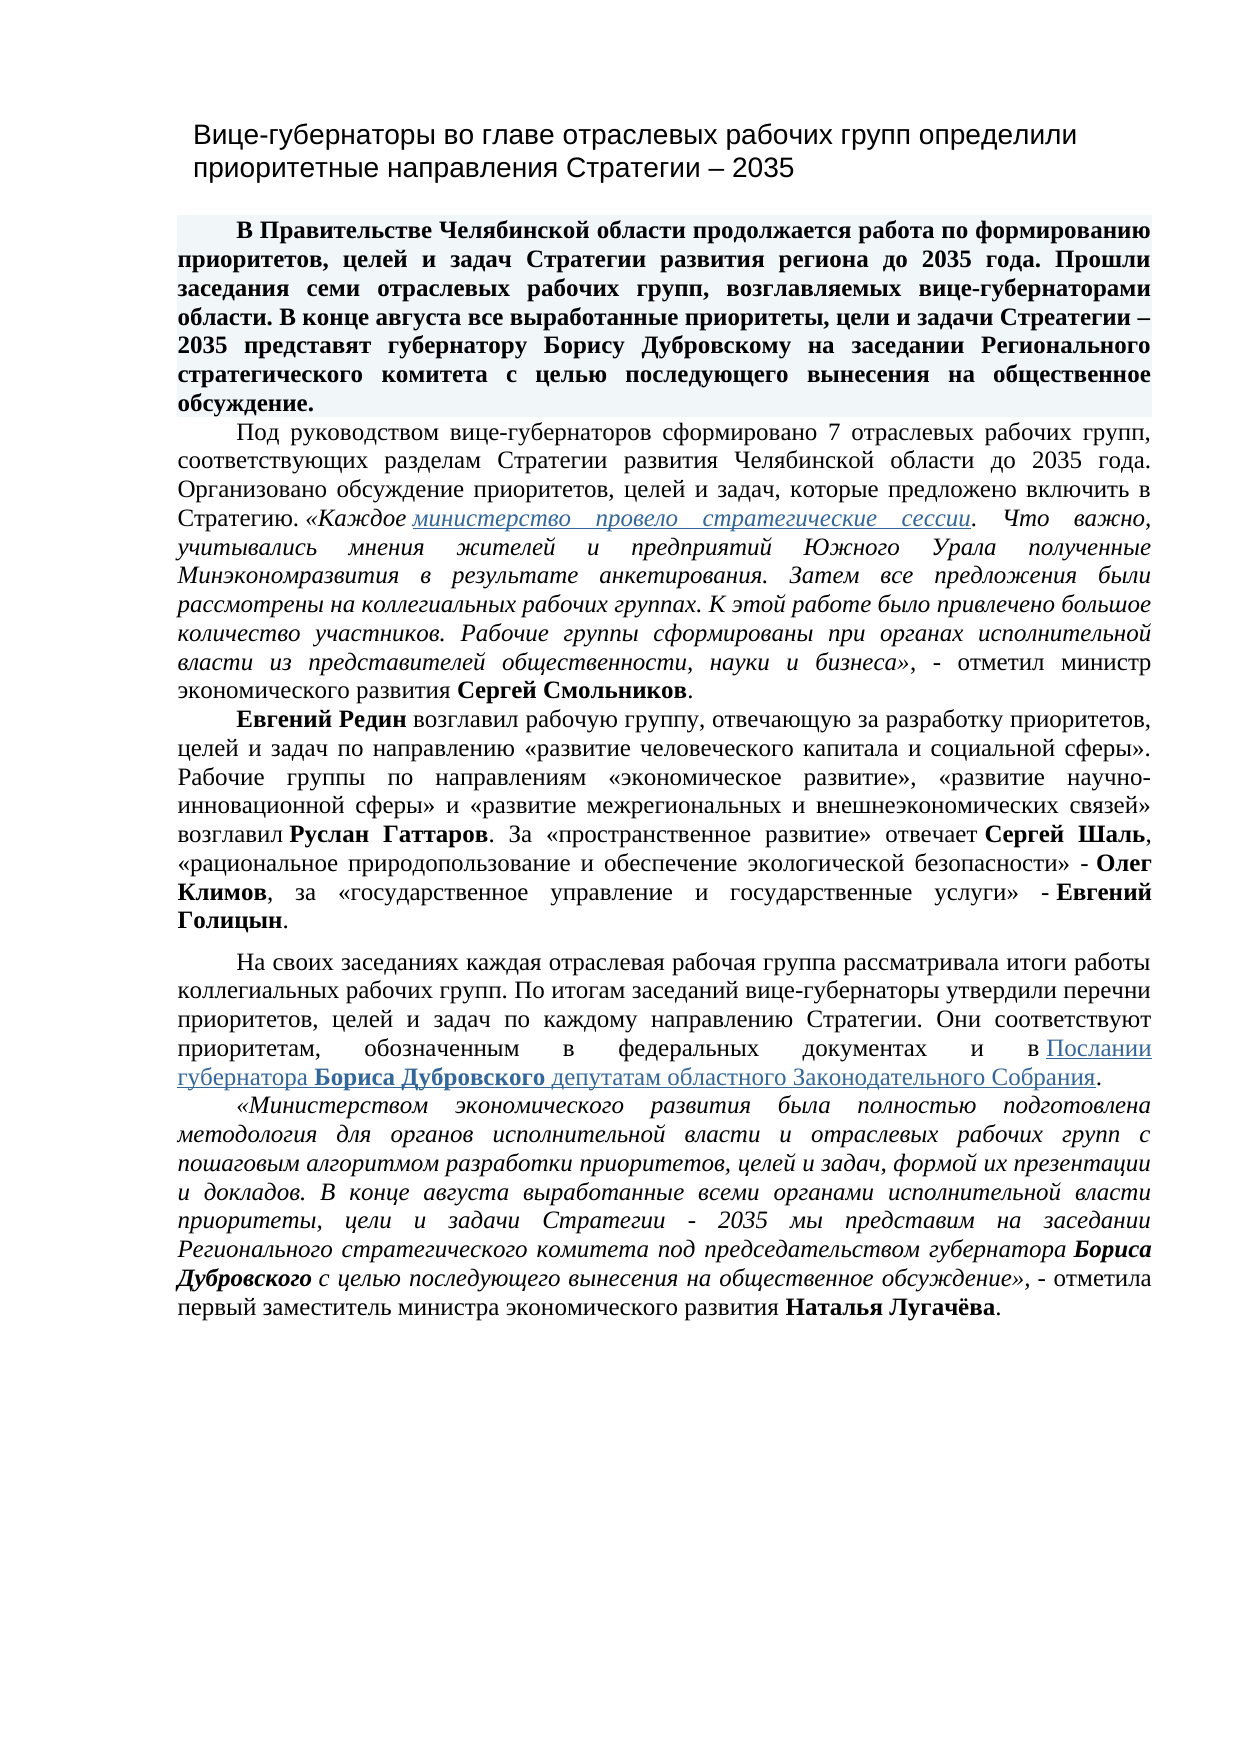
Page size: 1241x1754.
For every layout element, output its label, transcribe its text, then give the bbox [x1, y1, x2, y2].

text Под руководством вице-губернаторов сформировано 7 отраслевых рабочих групп, соответствующих разделам Стратегии развития Челябинской области до 2035 года. Организовано обсуждение приоритетов, целей и задач, которые предложено включить в Стратегию. «Каждое министерство провело стратегические сессии. Что важно, учитывались мнения жителей и предприятий Южного Урала полученные Минэкономразвития в результате анкетирования. Затем все предложения были рассмотрены на коллегиальных рабочих группах. К этой работе было привлечено большое количество участников. Рабочие группы сформированы при органах исполнительной власти из представителей общественности, науки и бизнеса», - отметил министр экономического развития Сергей Смольников. [177, 417, 1152, 704]
table_header Вице-губернаторы во главе отраслевых рабочих групп определили приоритетные направления Стратегии – 2035 [177, 118, 1152, 215]
text На своих заседаниях каждая отраслевая рабочая группа рассматривала итоги работы коллегиальных рабочих групп. По итогам заседаний вице-губернаторы утвердили перечни приоритетов, целей и задач по каждому направлению Стратегии. Они соответствуют приоритетам, обозначенным в федеральных документах и в Послании губернатора Бориса Дубровского депутатам областного Законодательного Собрания. [177, 947, 1152, 1090]
text В Правительстве Челябинской области продолжается работа по формированию приоритетов, целей и задач Стратегии развития региона до 2035 года. Прошли заседания семи отраслевых рабочих групп, возглавляемых вице-губернаторами области. В конце августа все выработанные приоритеты, цели и задачи Стреатегии – 2035 представят губернатору Борису Дубровскому на заседании Регионального стратегического комитета с целью последующего вынесения на общественное обсуждение. [177, 215, 1152, 417]
text «Министерством экономического развития была полностью подготовлена методология для органов исполнительной власти и отраслевых рабочих групп с пошаговым алгоритмом разработки приоритетов, целей и задач, формой их презентации и докладов. В конце августа выработанные всеми органами исполнительной власти приоритеты, цели и задачи Стратегии - 2035 мы представим на заседании Регионального стратегического комитета под председательством губернатора Бориса Дубровского с целью последующего вынесения на общественное обсуждение», - отметила первый заместитель министра экономического развития Наталья Лугачёва. [177, 1090, 1152, 1320]
text Евгений Редин возглавил рабочую группу, отвечающую за разработку приоритетов, целей и задач по направлению «развитие человеческого капитала и социальной сферы». Рабочие группы по направлениям «экономическое развитие», «развитие научно-инновационной сферы» и «развитие межрегиональных и внешнеэкономических связей» возглавил Руслан Гаттаров. За «пространственное развитие» отвечает Сергей Шаль, «рациональное природопользование и обеспечение экологической безопасности» - Олег Климов, за «государственное управление и государственные услуги» - Евгений Голицын. [177, 704, 1152, 934]
